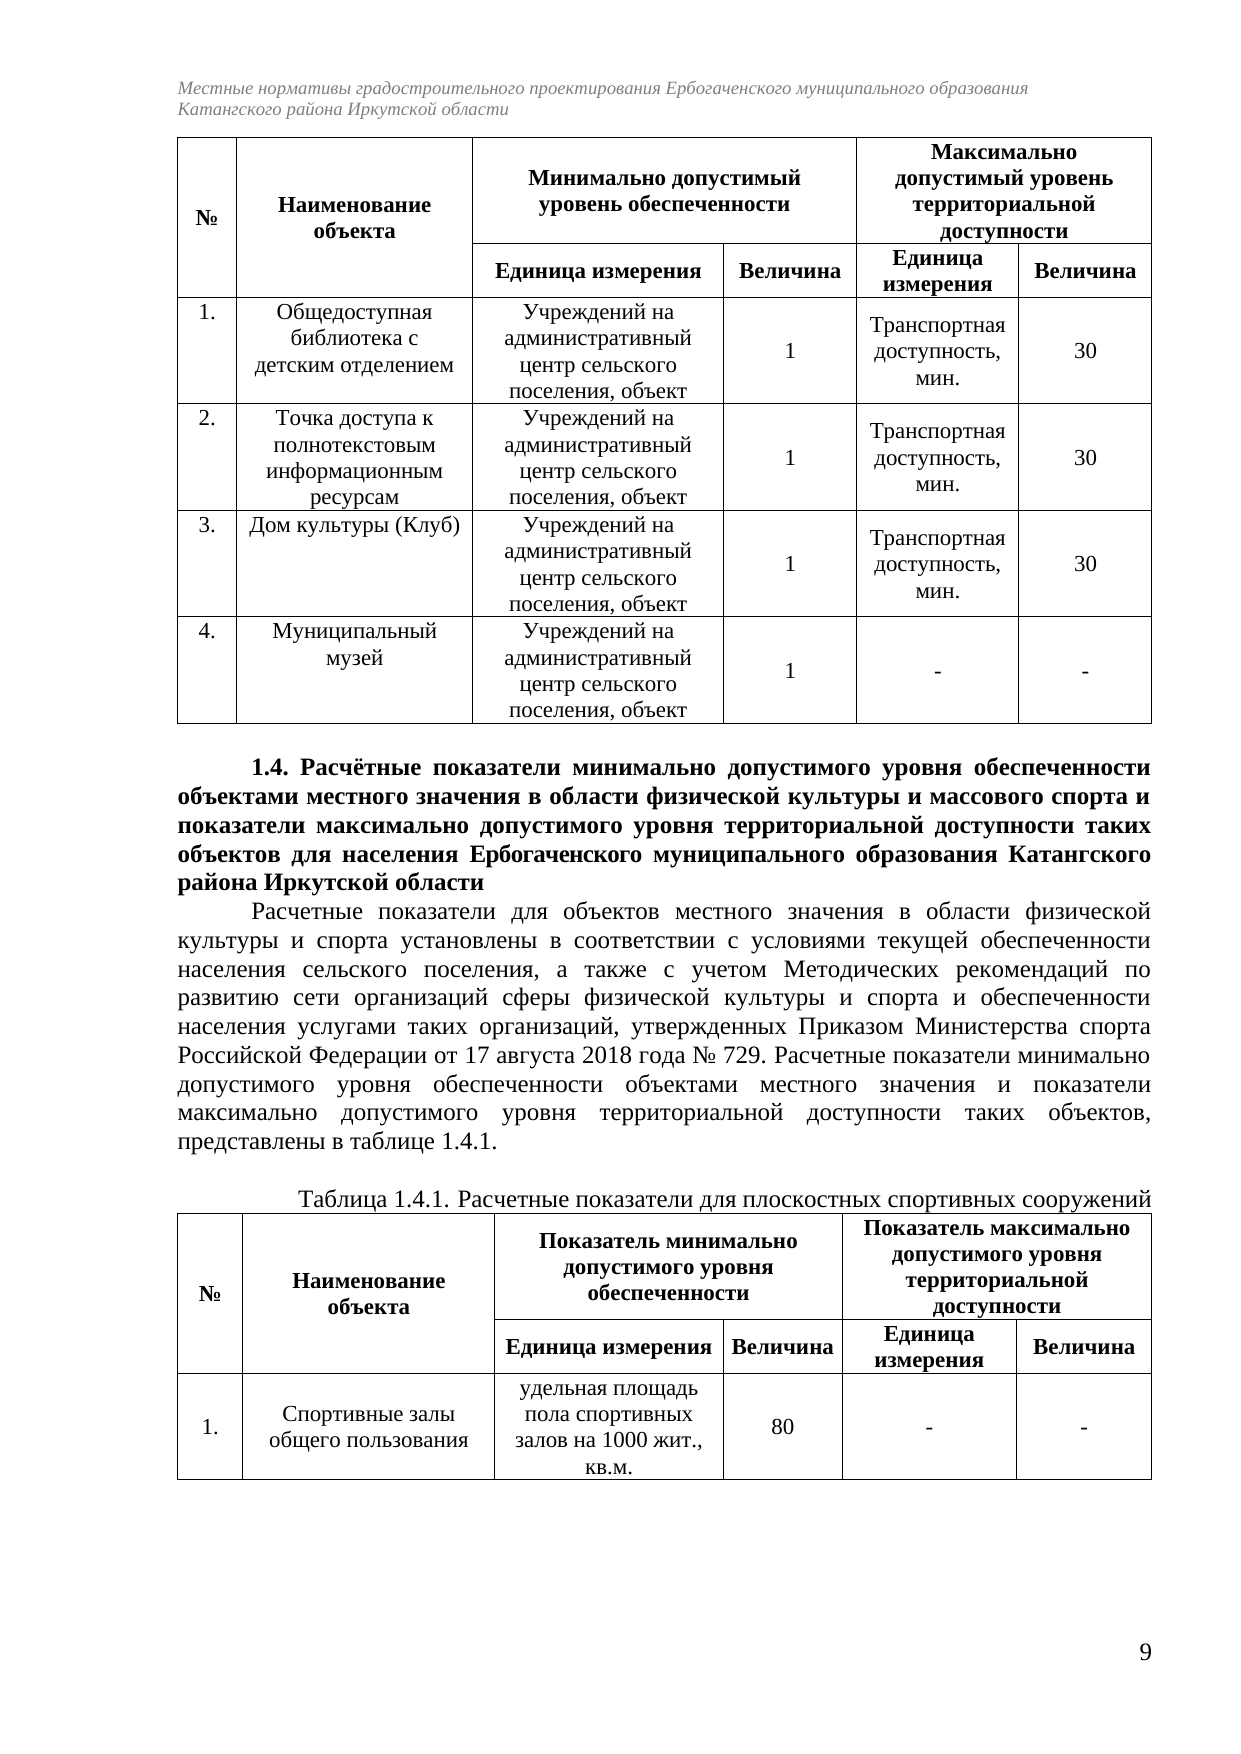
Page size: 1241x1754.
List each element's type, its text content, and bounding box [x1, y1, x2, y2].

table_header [495, 1214, 842, 1319]
table_cell Единица измерения [495, 1320, 723, 1373]
table_cell Транспортная доступность, мин. [857, 404, 1018, 510]
table_cell 1. [178, 298, 236, 403]
table_cell Транспортная доступность, мин. [857, 298, 1018, 403]
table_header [843, 1214, 1151, 1319]
table_header Минимально допустимый уровень обеспеченности [473, 138, 856, 243]
table_cell Точка доступа к полнотекстовым информационным ресурсам [237, 404, 472, 510]
table_cell Муниципальный музей [237, 617, 472, 723]
text Расчетные показатели для объектов местного значения в области физической культуры и спорта установлены в соответствии с условиями текущей обеспеченности населения сельского поселения, а также с учетом Методических рекомендаций по развитию сети организаций сферы физической культуры и спорта и обеспеченности населения услугами таких организаций, утвержденных Приказом Министерства спорта Российской Федерации от 17 августа 2018 года № 729. Расчетные показатели минимально допустимого уровня обеспеченности объектами местного значения и показатели максимально допустимого уровня территориальной доступности таких объектов, представлены в таблице 1.4.1. [177, 896, 1152, 1155]
table_cell Дом культуры (Клуб) [237, 511, 472, 616]
table_cell 30 [1019, 404, 1151, 510]
table_cell 1 [724, 298, 856, 403]
table_header № [178, 138, 236, 297]
table_cell Учреждений на административный центр сельского поселения, объект [473, 404, 723, 510]
table_header Наименование объекта [243, 1214, 494, 1373]
table_header № [178, 1214, 242, 1373]
table_cell 2. [178, 404, 236, 510]
table_cell Транспортная доступность, мин. [857, 511, 1018, 616]
table_cell - [857, 617, 1018, 723]
table_cell Единица измерения [843, 1320, 1016, 1373]
table_header Максимально допустимый уровень территориальной доступности [857, 138, 1151, 243]
table_cell удельная площадь пола спортивных залов на 1000 жит., кв.м. [495, 1374, 723, 1479]
table_cell 1 [724, 511, 856, 616]
table_cell 3. [178, 511, 236, 616]
table_cell Спортивные залы общего пользования [243, 1374, 494, 1479]
table_cell Учреждений на административный центр сельского поселения, объект [473, 298, 723, 403]
table_cell 80 [724, 1374, 842, 1479]
table_cell Величина [724, 1320, 842, 1373]
table_cell 1 [724, 617, 856, 723]
table_cell - [1019, 617, 1151, 723]
table_cell 4. [178, 617, 236, 723]
table_cell - [1017, 1374, 1151, 1479]
table_header Наименование объекта [237, 138, 472, 297]
table_cell 30 [1019, 511, 1151, 616]
table_cell - [843, 1374, 1016, 1479]
text 1.4. Расчётные показатели минимально допустимого уровня обеспеченности объектами местного значения в области физической культуры и массового спорта и показатели максимально допустимого уровня территориальной доступности таких объектов для населения Ербогаченского муниципального образования Катангского района Иркутской области [177, 752, 1152, 896]
table_cell 1. [178, 1374, 242, 1479]
table_cell Общедоступная библиотека с детским отделением [237, 298, 472, 403]
table_cell Учреждений на административный центр сельского поселения, объект [473, 511, 723, 616]
table_cell Учреждений на административный центр сельского поселения, объект [473, 617, 723, 723]
text Таблица 1.4.1. Расчетные показатели для плоскостных спортивных сооружений [177, 1184, 1152, 1212]
table_cell Единица измерения [473, 244, 723, 297]
table_cell 30 [1019, 298, 1151, 403]
table_cell Величина [1019, 244, 1151, 297]
table_cell Единица измерения [857, 244, 1018, 297]
table_cell Величина [724, 244, 856, 297]
table_cell 1 [724, 404, 856, 510]
table_cell Величина [1017, 1320, 1151, 1373]
